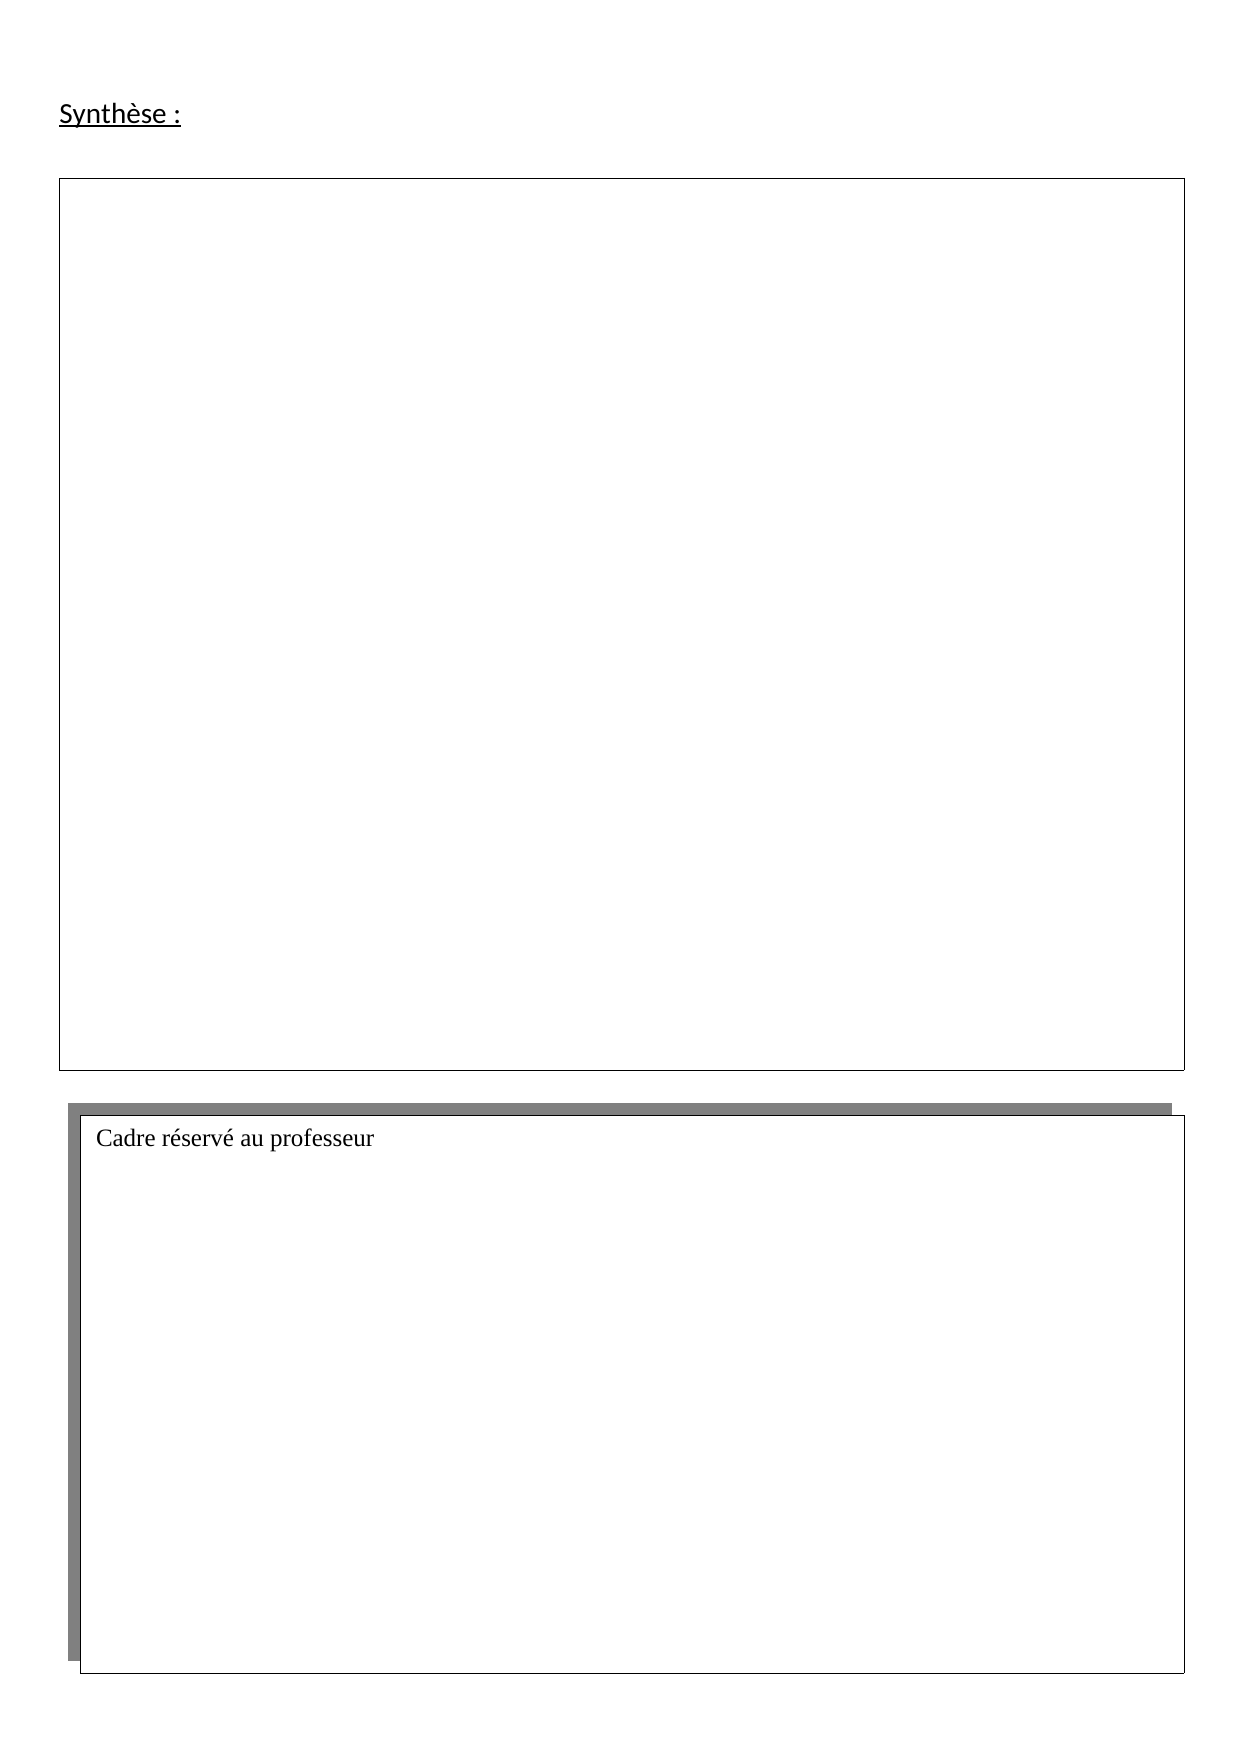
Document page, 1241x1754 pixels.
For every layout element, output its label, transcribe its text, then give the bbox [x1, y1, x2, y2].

text Synthèse : [59, 95, 1181, 130]
